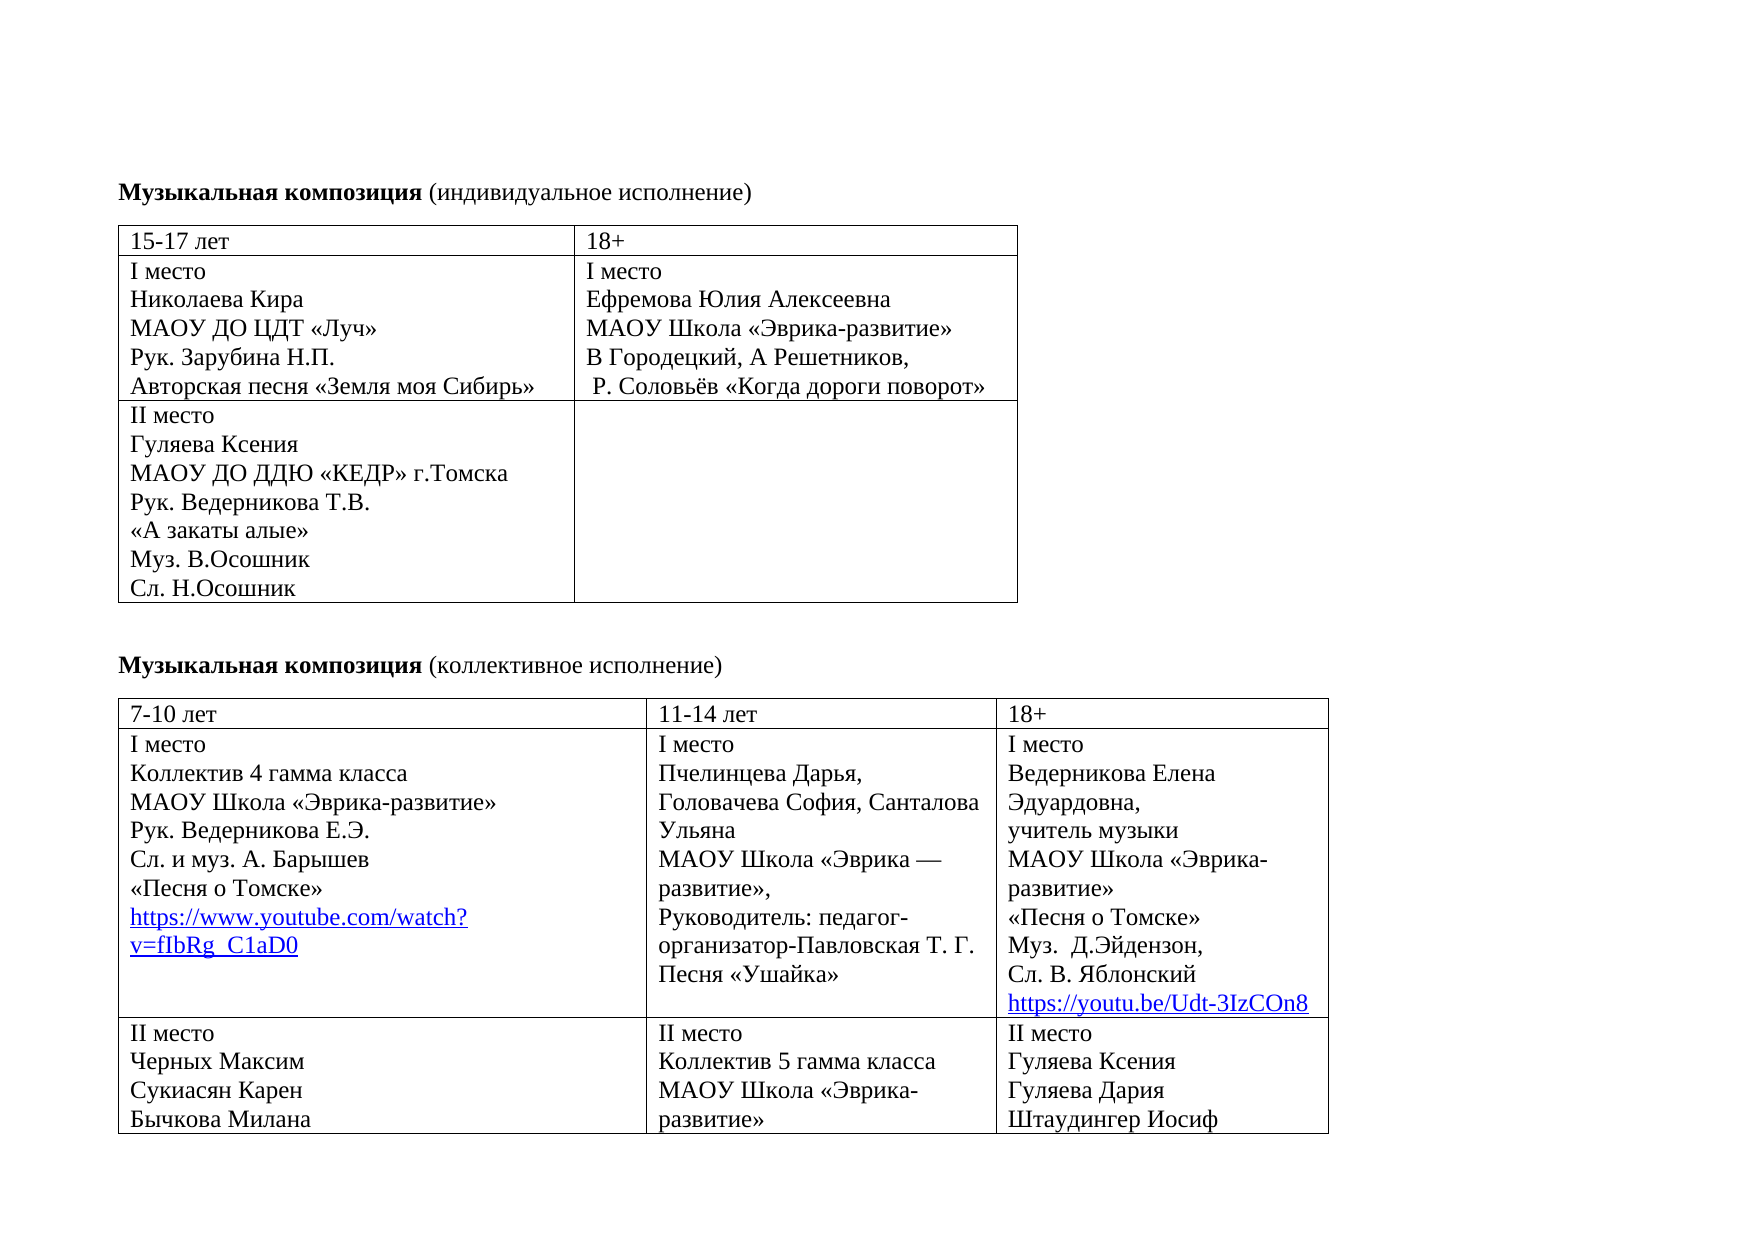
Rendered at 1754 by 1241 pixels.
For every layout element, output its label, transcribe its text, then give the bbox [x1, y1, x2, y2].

table_cell I место Пчелинцева Дарья, Головачева София, Санталова Ульяна МАОУ Школа «Эврика — развитие», Руководитель: педагог-организатор-Павловская Т. Г. Песня «Ушайка» [647, 729, 996, 1017]
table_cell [647, 1018, 996, 1133]
table_header 11-14 лет [647, 699, 996, 728]
table_cell I место Ведерникова Елена Эдуардовна, учитель музыки МАОУ Школа «Эврика-развитие» «Песня о Томске» Муз. Д.Эйдензон, Сл. В. Яблонский https://youtu.be/Udt-3IzCOn8 [997, 729, 1328, 1017]
table_cell I место Ефремова Юлия Алексеевна МАОУ Школа «Эврика-развитие» В Городецкий, А Решетников, Р. Соловьёв «Когда дороги поворот» [575, 256, 1017, 399]
table_cell I место Николаева Кира МАОУ ДО ЦДТ «Луч» Рук. Зарубина Н.П. Авторская песня «Земля моя Сибирь» [119, 256, 574, 399]
table_header 15-17 лет [119, 226, 574, 255]
table_cell II место Гуляева Ксения МАОУ ДО ДДЮ «КЕДР» г.Томска Рук. Ведерникова Т.В. «А закаты алые» Муз. В.Осошник Сл. Н.Осошник [119, 401, 574, 602]
table_header 18+ [575, 226, 1017, 255]
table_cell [997, 1018, 1328, 1133]
table_cell I место Коллектив 4 гамма класса МАОУ Школа «Эврика-развитие» Рук. Ведерникова Е.Э. Сл. и муз. А. Барышев «Песня о Томске» https://www.youtube.com/watch?v=fIbRg_C1aD0 [119, 729, 646, 1017]
text Музыкальная композиция (индивидуальное исполнение) [118, 177, 1636, 206]
table_header 18+ [997, 699, 1328, 728]
table_cell [575, 401, 1017, 602]
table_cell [119, 1018, 646, 1133]
table_header 7-10 лет [119, 699, 646, 728]
text Музыкальная композиция (коллективное исполнение) [118, 651, 1636, 679]
